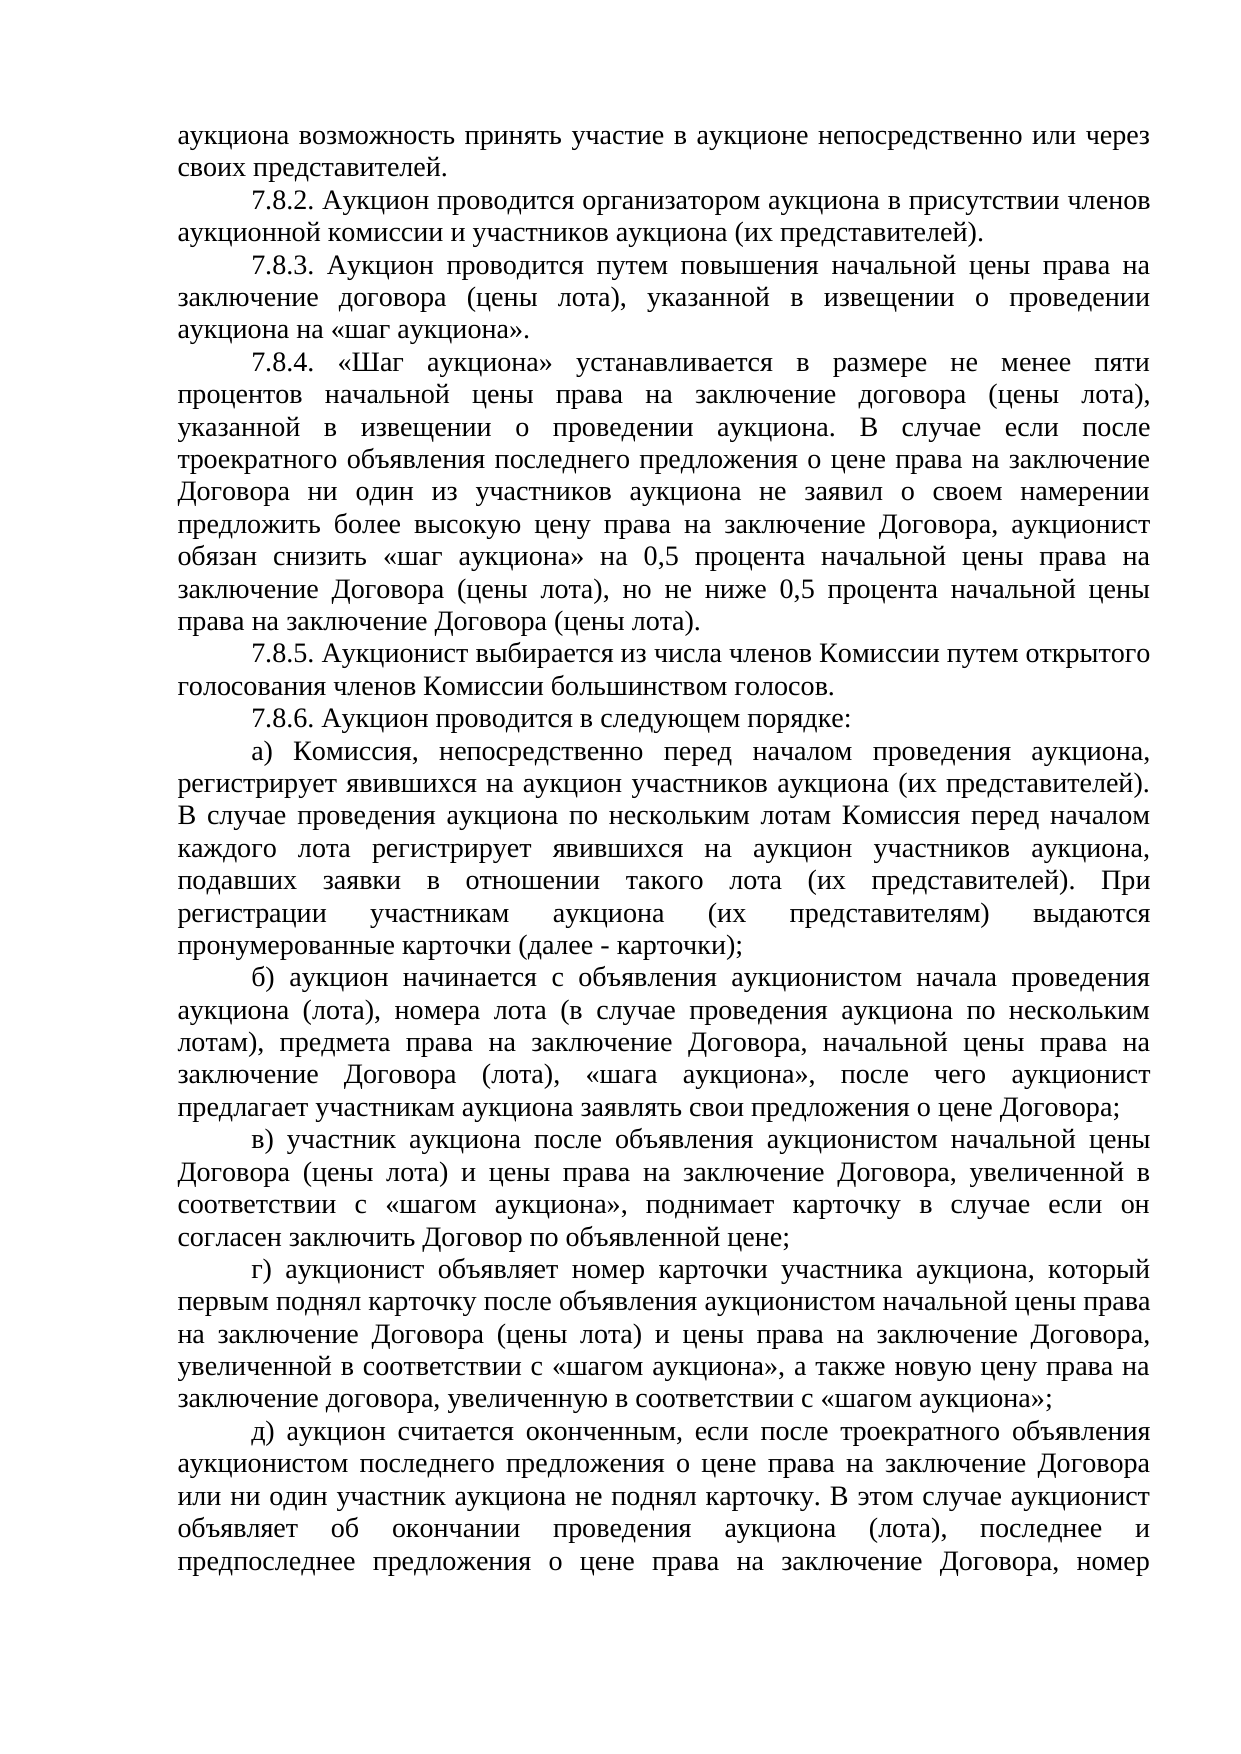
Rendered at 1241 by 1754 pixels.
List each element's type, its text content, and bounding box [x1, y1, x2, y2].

text 7.8.5. Аукционист выбирается из числа членов Комиссии путем открытого голосования членов Комиссии большинством голосов. [177, 636, 1152, 701]
text 7.8.2. Аукцион проводится организатором аукциона в присутствии членов аукционной комиссии и участников аукциона (их представителей). [177, 183, 1152, 248]
text 7.8.3. Аукцион проводится путем повышения начальной цены права на заключение договора (цены лота), указанной в извещении о проведении аукциона на «шаг аукциона». [177, 248, 1152, 345]
text 7.8.4. «Шаг аукциона» устанавливается в размере не менее пяти процентов начальной цены права на заключение договора (цены лота), указанной в извещении о проведении аукциона. В случае если после троекратного объявления последнего предложения о цене права на заключение Договора ни один из участников аукциона не заявил о своем намерении предложить более высокую цену права на заключение Договора, аукционист обязан снизить «шаг аукциона» на 0,5 процента начальной цены права на заключение Договора (цены лота), но не ниже 0,5 процента начальной цены права на заключение Договора (цены лота). [177, 345, 1152, 636]
text 7.8.6. Аукцион проводится в следующем порядке: [177, 701, 1152, 734]
text б) аукцион начинается с объявления аукционистом начала проведения аукциона (лота), номера лота (в случае проведения аукциона по нескольким лотам), предмета права на заключение Договора, начальной цены права на заключение Договора (лота), «шага аукциона», после чего аукционист предлагает участникам аукциона заявлять свои предложения о цене Договора; [177, 960, 1152, 1122]
text а) Комиссия, непосредственно перед началом проведения аукциона, регистрирует явившихся на аукцион участников аукциона (их представителей). В случае проведения аукциона по нескольким лотам Комиссия перед началом каждого лота регистрирует явившихся на аукцион участников аукциона, подавших заявки в отношении такого лота (их представителей). При регистрации участникам аукциона (их представителям) выдаются пронумерованные карточки (далее - карточки); [177, 734, 1152, 960]
text в) участник аукциона после объявления аукционистом начальной цены Договора (цены лота) и цены права на заключение Договора, увеличенной в соответствии с «шагом аукциона», поднимает карточку в случае если он согласен заключить Договор по объявленной цене; [177, 1122, 1152, 1252]
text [177, 118, 1152, 183]
text г) аукционист объявляет номер карточки участника аукциона, который первым поднял карточку после объявления аукционистом начальной цены права на заключение Договора (цены лота) и цены права на заключение Договора, увеличенной в соответствии с «шагом аукциона», а также новую цену права на заключение договора, увеличенную в соответствии с «шагом аукциона»; [177, 1252, 1152, 1414]
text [177, 1414, 1152, 1576]
